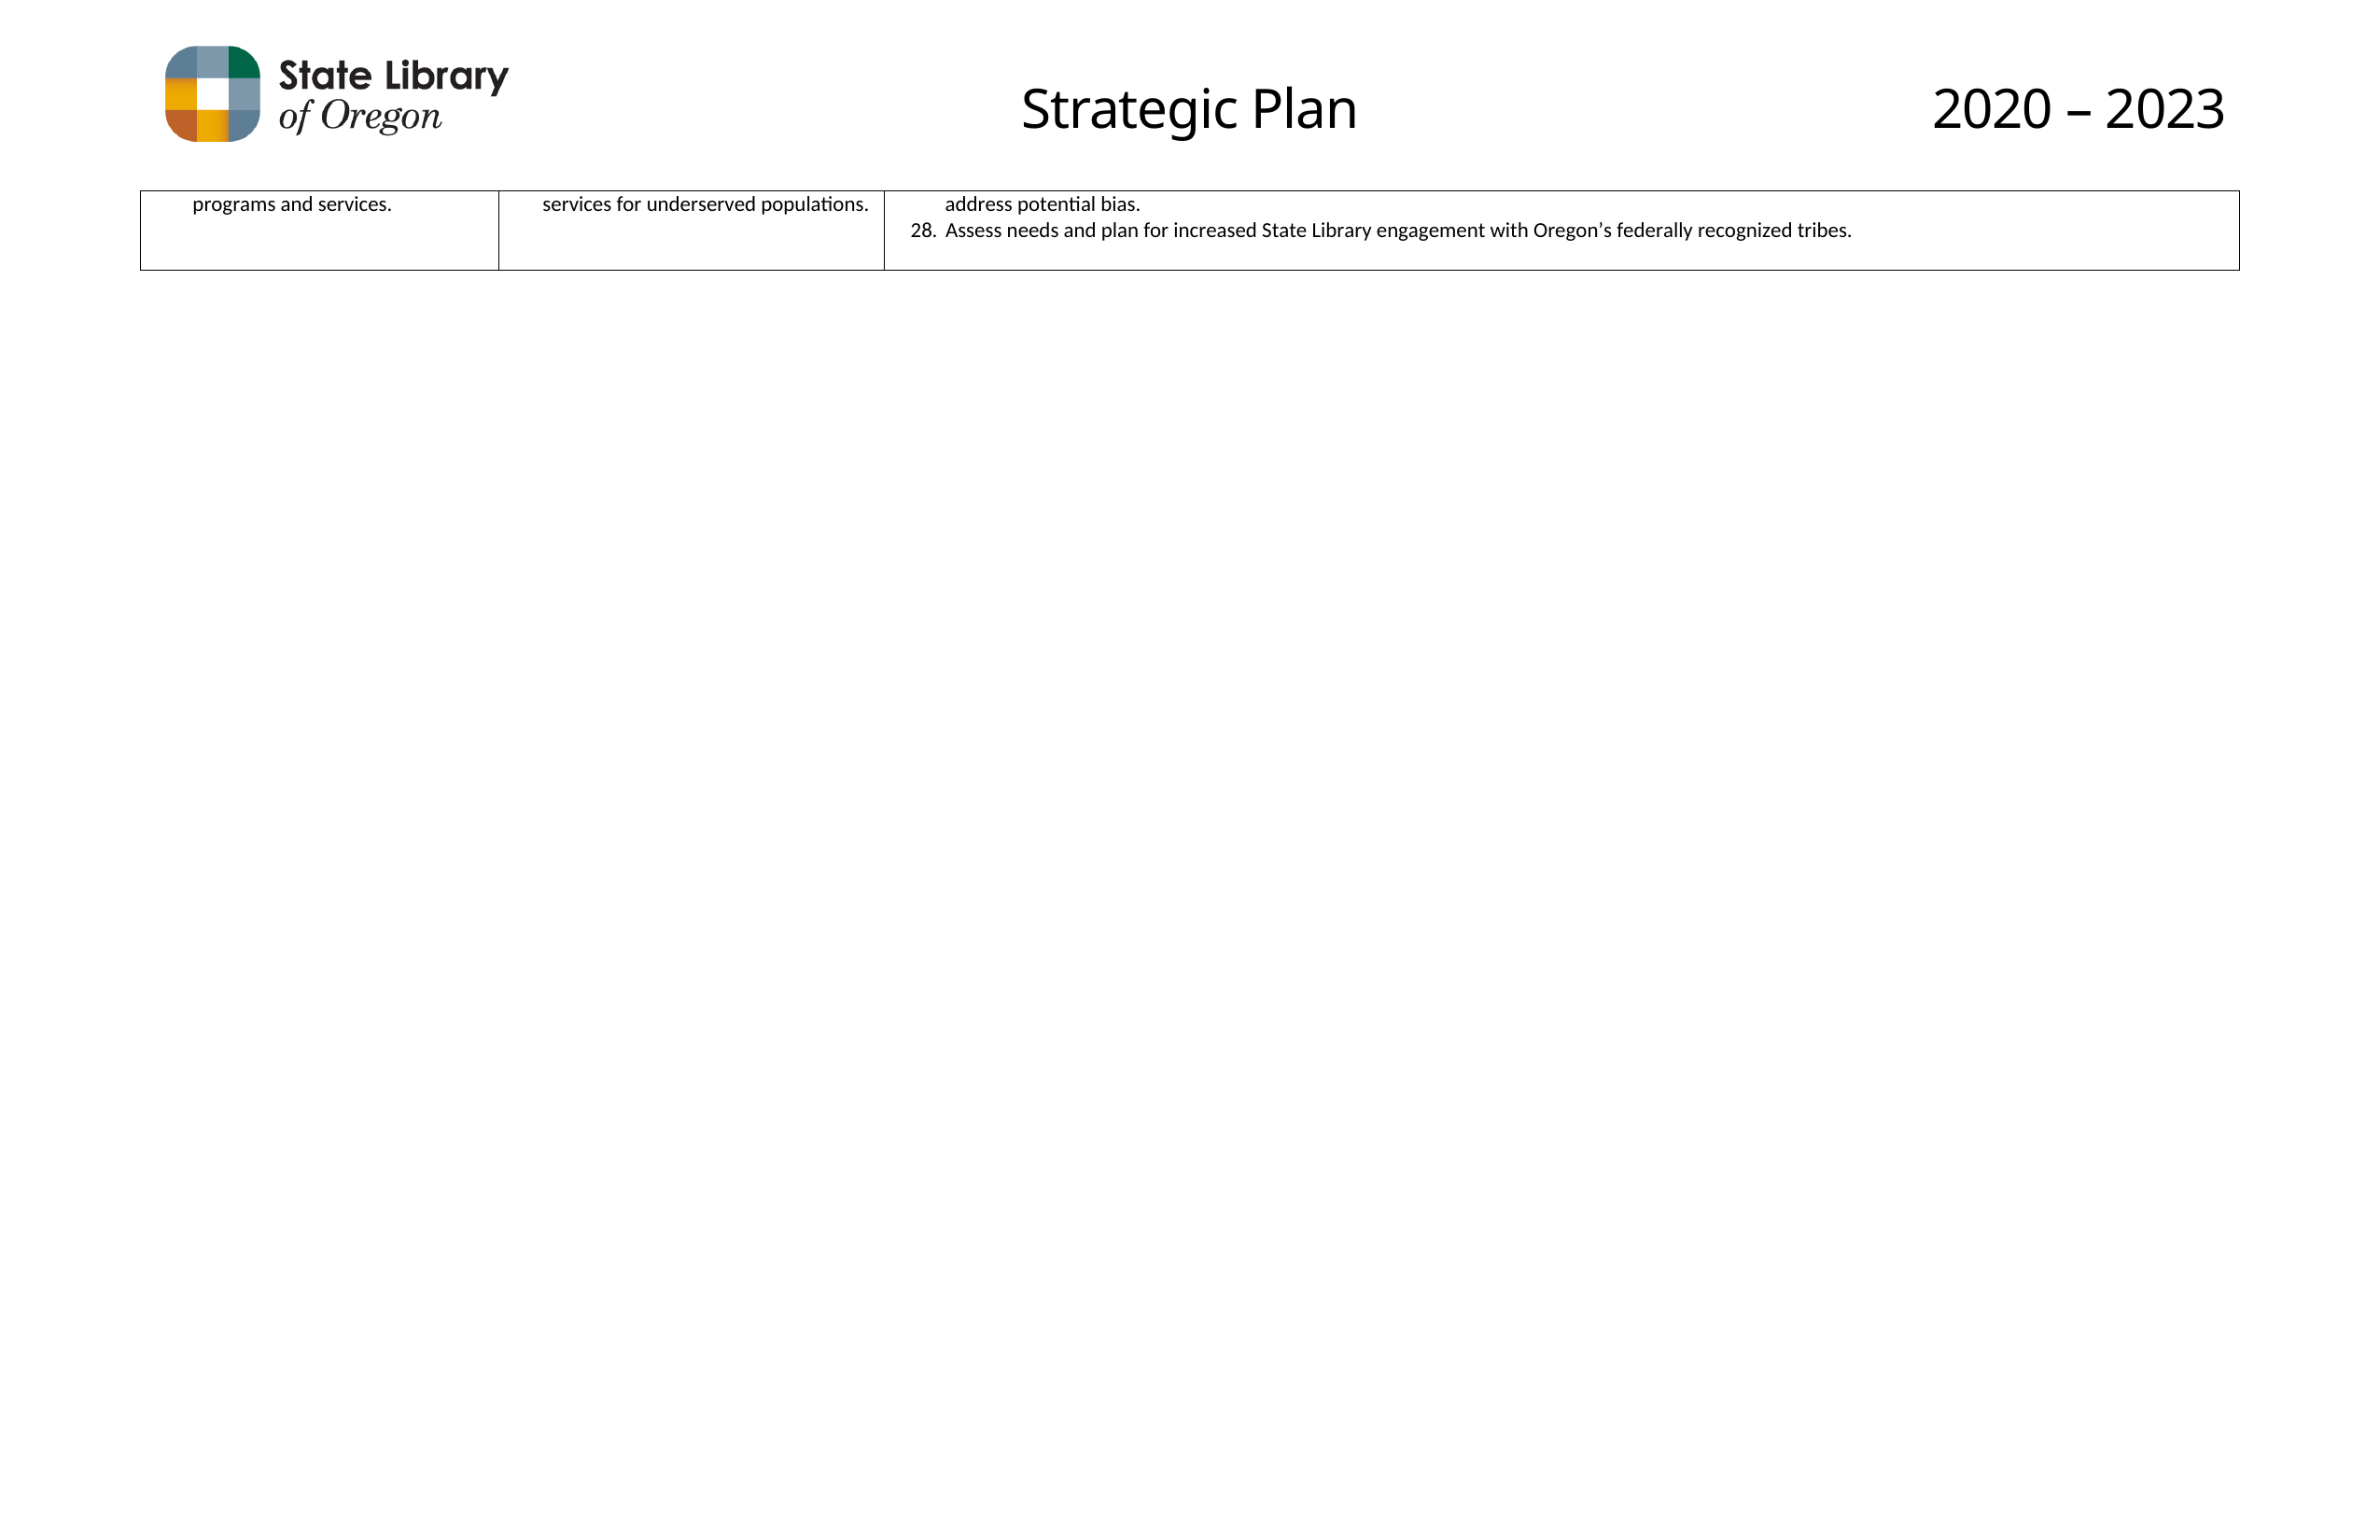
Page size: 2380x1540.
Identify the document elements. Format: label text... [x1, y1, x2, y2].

picture [112, 0, 565, 187]
table_cell Increase access to State Library services for underserved populations. [499, 191, 884, 269]
